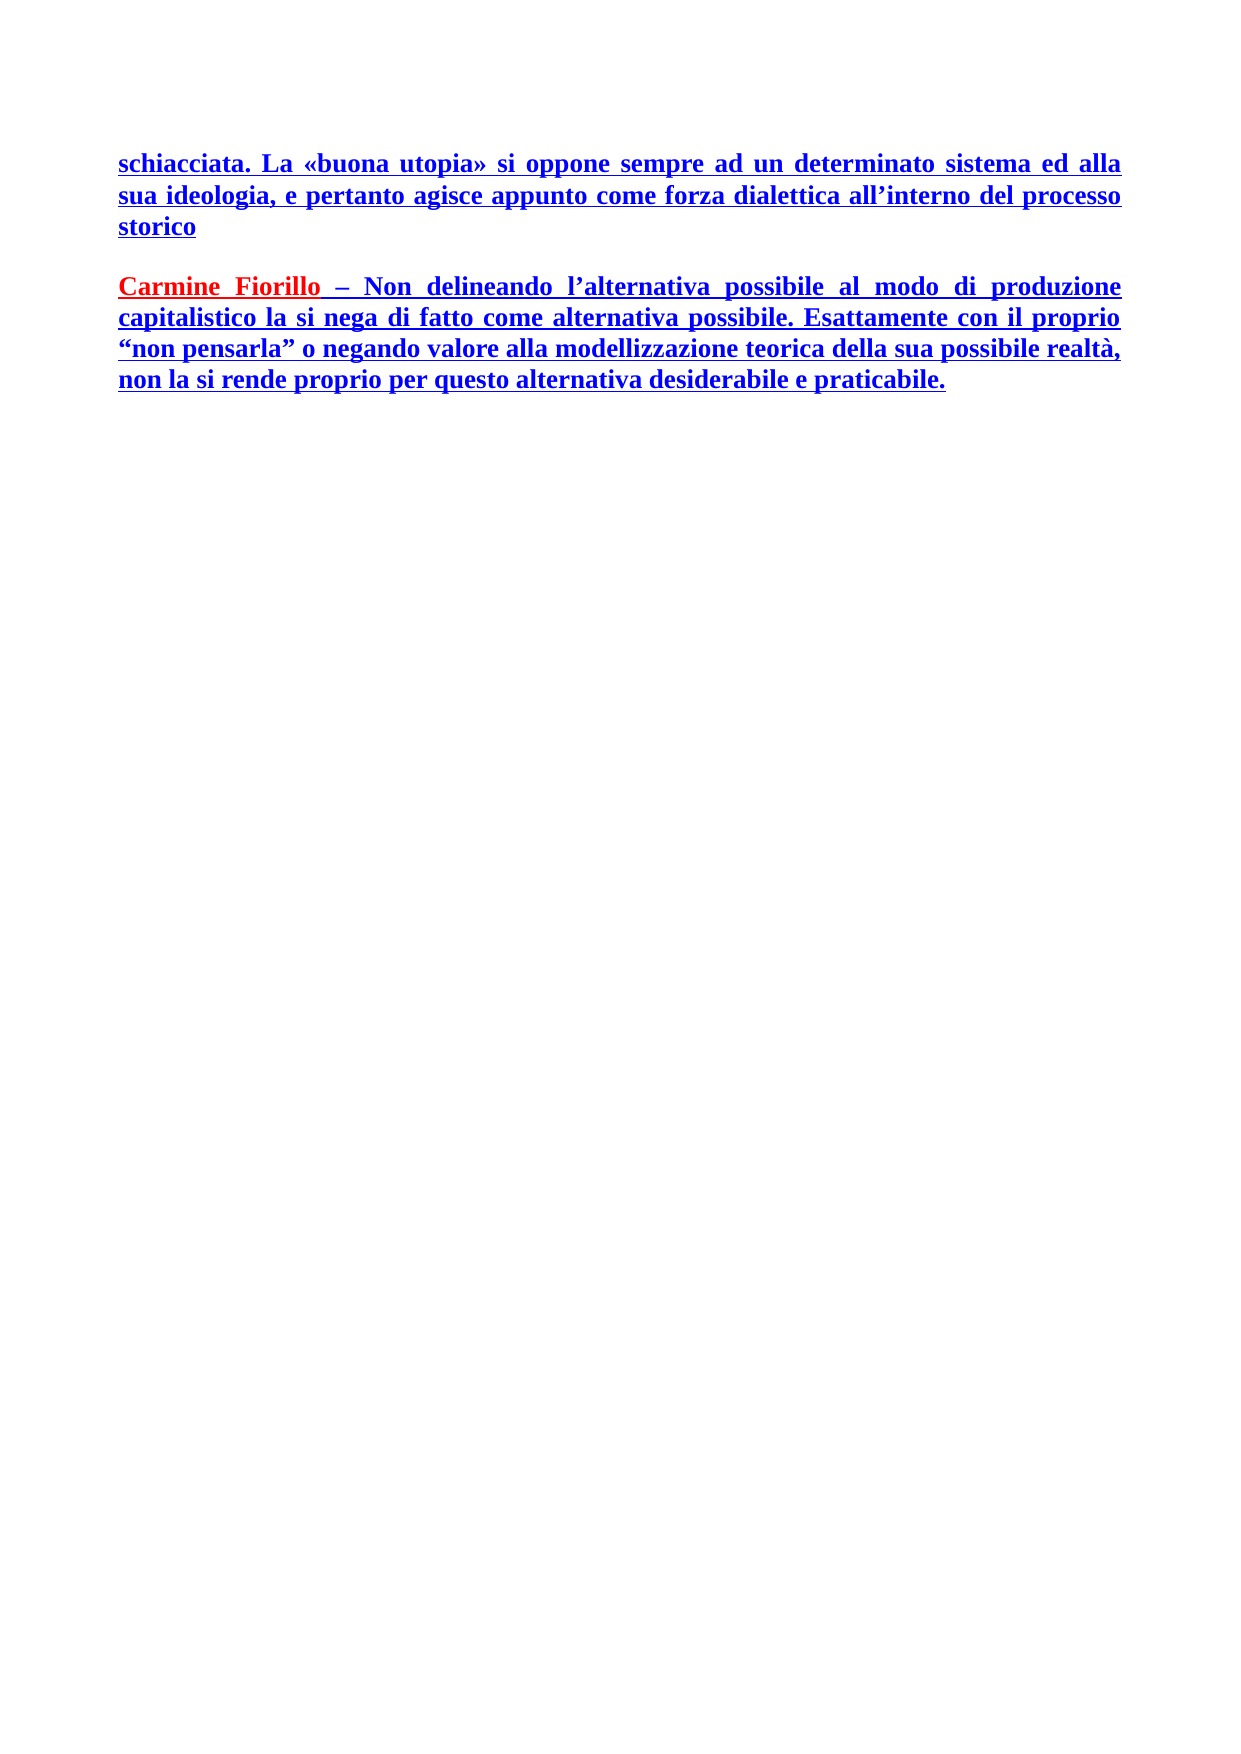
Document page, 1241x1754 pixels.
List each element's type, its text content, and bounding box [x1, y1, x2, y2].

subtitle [118, 148, 1122, 175]
subtitle Carmine Fiorillo – Non delineando l’alternativa possibile al modo di produzione capitalistico la si nega di fatto come alternativa possibile. Esattamente con il proprio “non pensarla” o negando valore alla modellizzazione teorica della sua possibile realtà, non la si rende proprio per questo alternativa desiderabile e praticabile. [118, 299, 1122, 395]
subtitle Carmine Fiorillo – Non delineando l’alternativa possibile al modo di produzione capitalistico la si nega di fatto come alternativa possibile. Esattamente con il proprio “non pensarla” o negando valore alla modellizzazione teorica della sua possibile realtà, non la si rende proprio per questo alternativa desiderabile e praticabile. [118, 270, 1122, 297]
